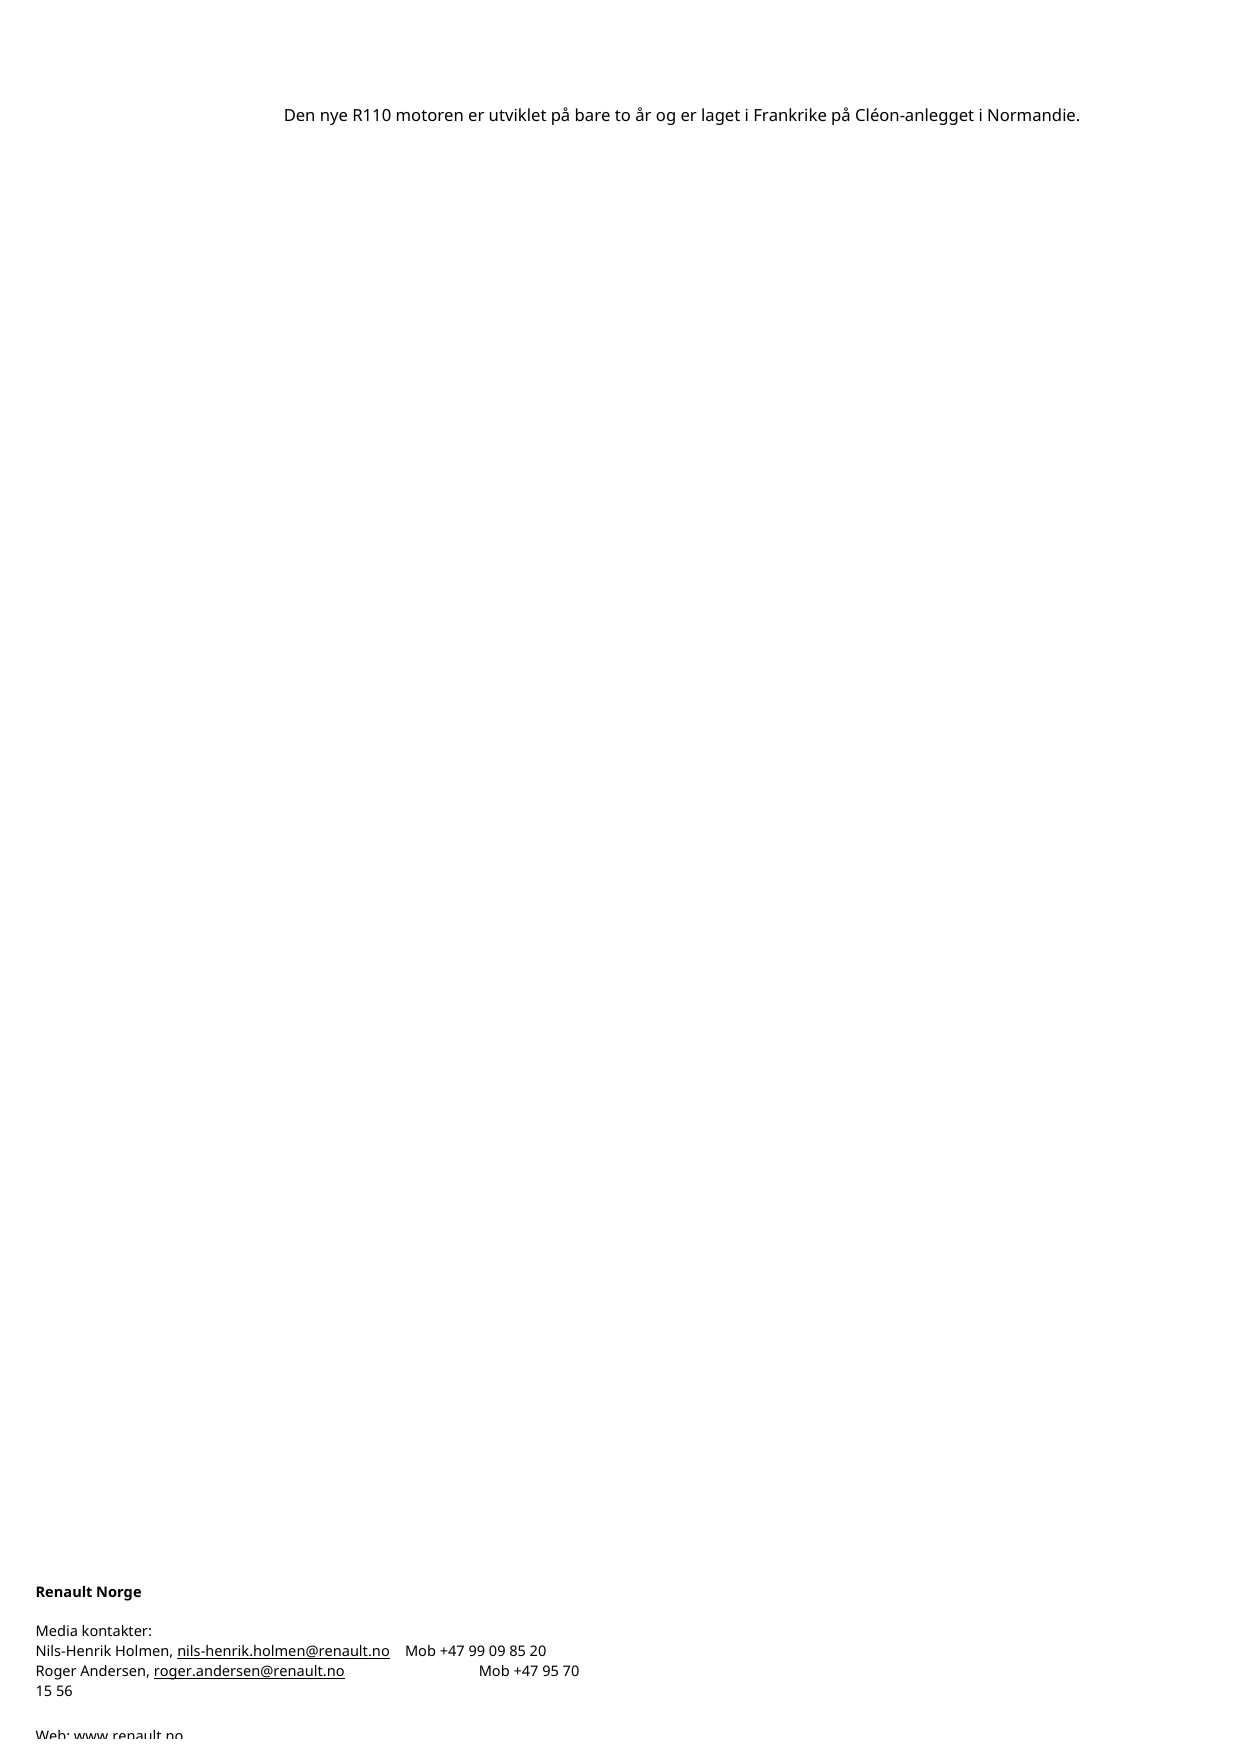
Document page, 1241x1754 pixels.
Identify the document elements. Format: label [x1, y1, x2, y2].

text [283, 103, 1167, 173]
